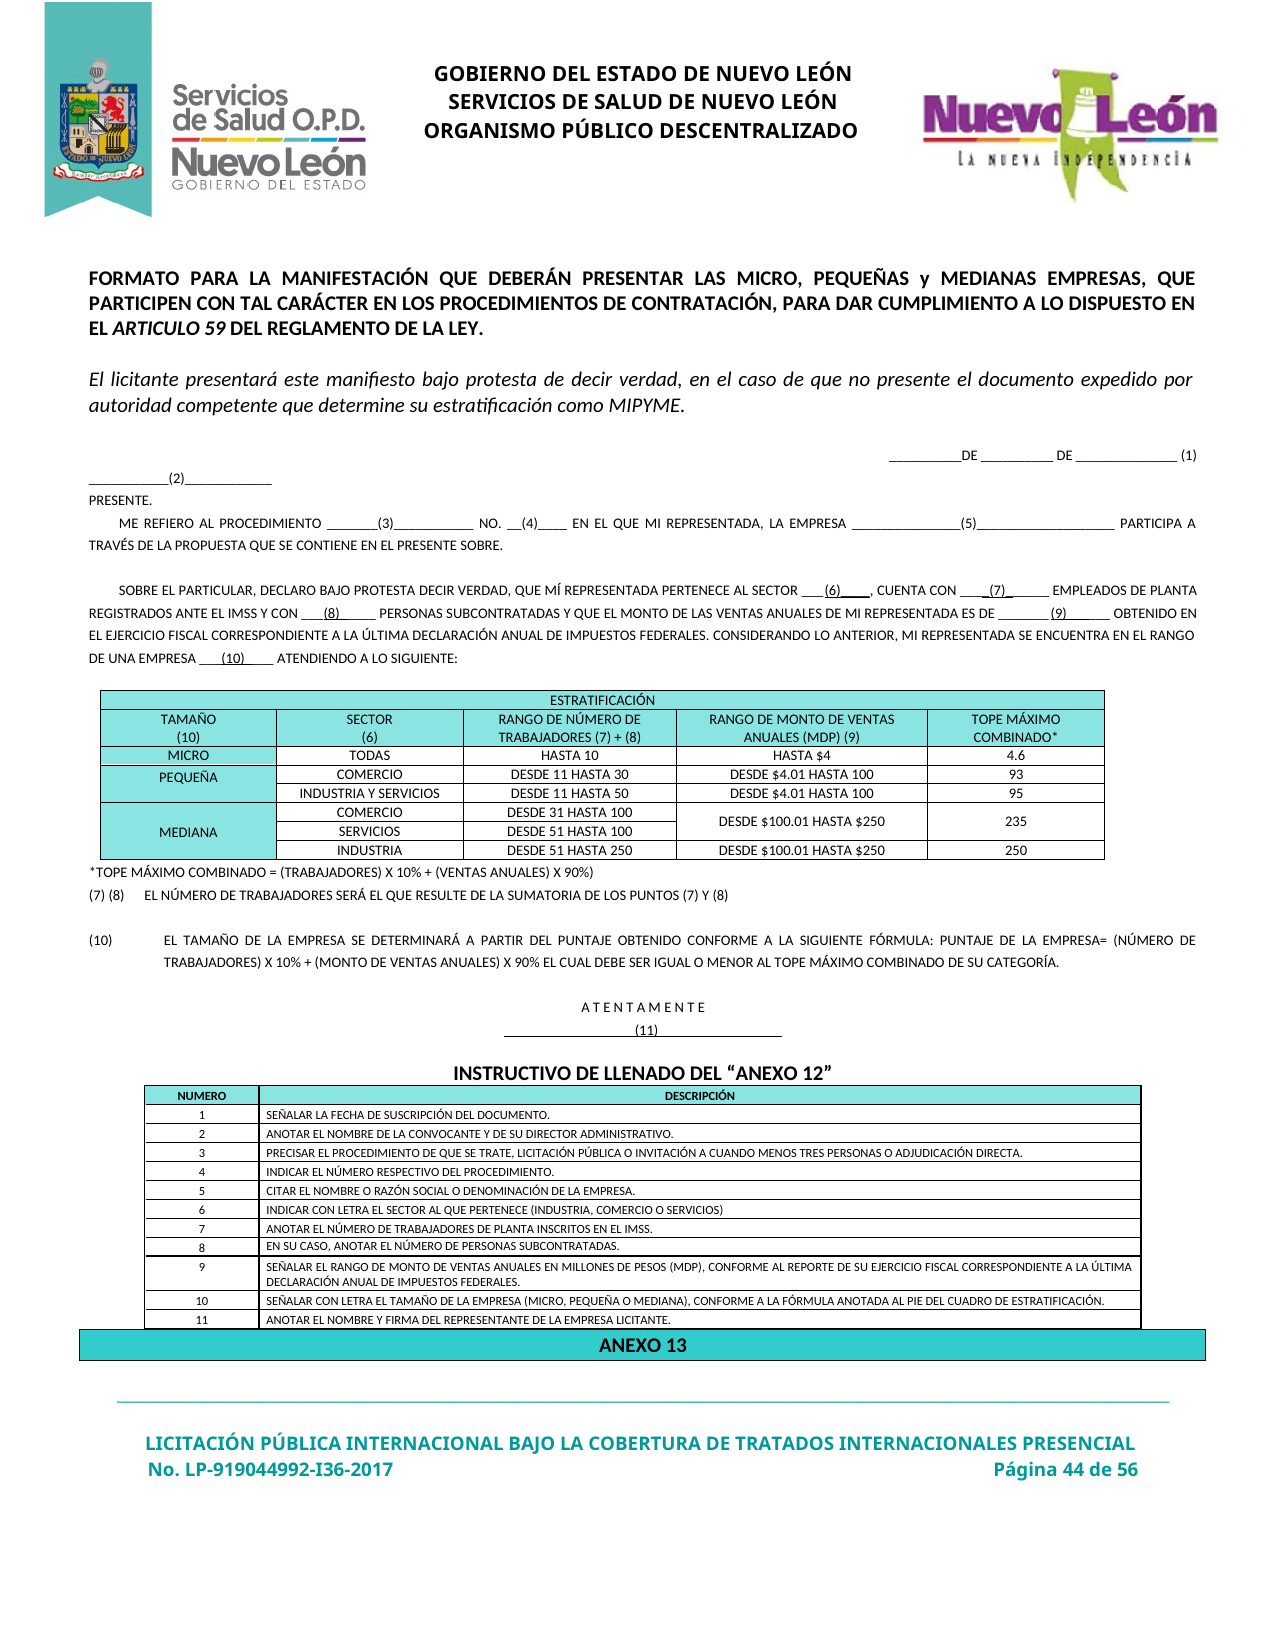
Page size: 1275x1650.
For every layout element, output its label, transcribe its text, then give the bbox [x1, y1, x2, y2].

table_cell INDICAR CON LETRA EL SECTOR AL QUE PERTENECE (INDUSTRIA, COMERCIO O SERVICIOS) [260, 1200, 1140, 1217]
table_cell 2 [145, 1124, 258, 1142]
table_cell SEÑALAR LA FECHA DE SUSCRIPCIÓN DEL DOCUMENTO. [260, 1105, 1140, 1123]
text (7) (8) EL NÚMERO DE TRABAJADORES SERÁ EL QUE RESULTE DE LA SUMATORIA DE LOS PUNTOS (7) Y (8) [89, 882, 1197, 905]
text El licitante presentará este manifiesto bajo protesta de decir verdad, en el caso de que no presente el documento expedido por autoridad competente que determine su estratificación como MIPYME. [89, 366, 1197, 417]
table_cell 7 [145, 1219, 258, 1236]
text INSTRUCTIVO DE LLENADO DEL “ANEXO 12” [89, 1062, 1197, 1085]
table_header DESCRIPCIÓN [260, 1086, 1140, 1104]
table_cell 11 [145, 1310, 258, 1328]
table_cell EN SU CASO, ANOTAR EL NÚMERO DE PERSONAS SUBCONTRATADAS. [260, 1238, 1140, 1255]
table_cell MEDIANA [101, 803, 276, 859]
table_cell 8 [145, 1238, 258, 1255]
table_cell SERVICIOS [277, 822, 463, 840]
table_cell ANOTAR EL NOMBRE Y FIRMA DEL REPRESENTANTE DE LA EMPRESA LICITANTE. [260, 1310, 1140, 1328]
table_cell ANOTAR EL NOMBRE DE LA CONVOCANTE Y DE SU DIRECTOR ADMINISTRATIVO. [260, 1124, 1140, 1142]
table_cell HASTA $4 [677, 747, 927, 764]
table_cell 4 [145, 1162, 258, 1179]
list EL TAMAÑO DE LA EMPRESA SE DETERMINARÁ A PARTIR DEL PUNTAJE OBTENIDO CONFORME A LA SIGUIENTE FÓRMULA: PUNTAJE DE LA EMPRESA= (NÚMERO DE TRABAJADORES) X 10% + (MONTO DE VENTAS ANUALES) X 90% EL CUAL DEBE SER IGUAL O MENOR AL TOPE MÁXIMO COMBINADO DE SU CATEGORÍA. [89, 927, 1197, 972]
table_cell COMERCIO [277, 766, 463, 783]
table_cell RANGO DE NÚMERO DE TRABAJADORES (7) + (8) [464, 710, 676, 746]
table_cell SEÑALAR EL RANGO DE MONTO DE VENTAS ANUALES EN MILLONES DE PESOS (MDP), CONFORME AL REPORTE DE SU EJERCICIO FISCAL CORRESPONDIENTE A LA ÚLTIMA DECLARACIÓN ANUAL DE IMPUESTOS FEDERALES. [260, 1257, 1140, 1290]
table_cell 9 [145, 1256, 258, 1290]
text __________DE __________ DE ______________ (1) [89, 443, 1197, 465]
table_cell RANGO DE MONTO DE VENTAS ANUALES (MDP) (9) [677, 710, 927, 746]
text A T E N T A M E N T E [89, 995, 1197, 1017]
table_cell 95 [928, 784, 1104, 802]
table_cell CITAR EL NOMBRE O RAZÓN SOCIAL O DENOMINACIÓN DE LA EMPRESA. [260, 1181, 1140, 1198]
table_cell DESDE 31 HASTA 100 [464, 803, 676, 821]
table_cell TODAS [277, 747, 463, 764]
table_cell PRECISAR EL PROCEDIMIENTO DE QUE SE TRATE, LICITACIÓN PÚBLICA O INVITACIÓN A CUANDO MENOS TRES PERSONAS O ADJUDICACIÓN DIRECTA. [260, 1143, 1140, 1161]
table_cell 235 [928, 803, 1104, 840]
table_cell ANOTAR EL NÚMERO DE TRABAJADORES DE PLANTA INSCRITOS EN EL IMSS. [260, 1219, 1140, 1236]
table_cell TAMAÑO (10) [101, 710, 276, 746]
table_header ESTRATIFICACIÓN [101, 691, 1104, 709]
text ANEXO 13 [80, 1330, 1205, 1360]
text FORMATO PARA LA MANIFESTACIÓN QUE DEBERÁN PRESENTAR LAS MICRO, PEQUEÑAS y MEDIANAS EMPRESAS, QUE PARTICIPEN CON TAL CARÁCTER EN LOS PROCEDIMIENTOS DE CONTRATACIÓN, PARA DAR CUMPLIMIENTO A LO DISPUESTO EN EL ARTICULO 59 DEL REGLAMENTO DE LA LEY. [89, 265, 1197, 341]
table_cell 93 [928, 766, 1104, 783]
text __________________(11)_________________ [89, 1017, 1197, 1040]
table_cell DESDE $100.01 HASTA $250 [677, 803, 927, 840]
table_cell DESDE 11 HASTA 50 [464, 784, 676, 802]
table_cell DESDE $4.01 HASTA 100 [677, 784, 927, 802]
table_cell 10 [145, 1291, 258, 1309]
table_cell SECTOR (6) [277, 710, 463, 746]
table_cell DESDE 11 HASTA 30 [464, 766, 676, 783]
table_cell 1 [145, 1105, 258, 1123]
table_cell DESDE $4.01 HASTA 100 [677, 766, 927, 783]
text ME REFIERO AL PROCEDIMIENTO _______(3)___________ NO. __(4)____ EN EL QUE MI REPRESENTADA, LA EMPRESA _______________(5)___________________ PARTICIPA A TRAVÉS DE LA PROPUESTA QUE SE CONTIENE EN EL PRESENTE SOBRE. [89, 510, 1197, 555]
table_cell SEÑALAR CON LETRA EL TAMAÑO DE LA EMPRESA (MICRO, PEQUEÑA O MEDIANA), CONFORME A LA FÓRMULA ANOTADA AL PIE DEL CUADRO DE ESTRATIFICACIÓN. [260, 1291, 1140, 1309]
table_cell TOPE MÁXIMO COMBINADO* [928, 710, 1104, 746]
table_cell 6 [145, 1200, 258, 1217]
table_cell 4.6 [928, 747, 1104, 764]
table_cell DESDE 51 HASTA 100 [464, 822, 676, 840]
table_cell INDUSTRIA [277, 841, 463, 859]
table_cell INDUSTRIA Y SERVICIOS [277, 784, 463, 802]
table_cell HASTA 10 [464, 747, 676, 764]
table_cell DESDE 51 HASTA 250 [464, 841, 676, 859]
table_cell DESDE $100.01 HASTA $250 [677, 841, 927, 859]
table_cell PEQUEÑA [101, 766, 276, 802]
table_cell 250 [928, 841, 1104, 859]
text ___________(2)____________ PRESENTE. [89, 465, 1197, 510]
table_header NUMERO [145, 1086, 258, 1104]
table_cell INDICAR EL NÚMERO RESPECTIVO DEL PROCEDIMIENTO. [260, 1162, 1140, 1179]
picture [15, 2, 1249, 229]
table_cell MICRO [101, 747, 276, 764]
table_cell 5 [145, 1181, 258, 1198]
table_cell 3 [145, 1143, 258, 1161]
text SOBRE EL PARTICULAR, DECLARO BAJO PROTESTA DECIR VERDAD, QUE MÍ REPRESENTADA PERTENECE AL SECTOR ___(6)____, CUENTA CON ____(7)______ EMPLEADOS DE PLANTA REGISTRADOS ANTE EL IMSS Y CON ___(8)_____ PERSONAS SUBCONTRATADAS Y QUE EL MONTO DE LAS VENTAS ANUALES DE MI REPRESENTADA ES DE _______(9)______ OBTENIDO EN EL EJERCICIO FISCAL CORRESPONDIENTE A LA ÚLTIMA DECLARACIÓN ANUAL DE IMPUESTOS FEDERALES. CONSIDERANDO LO ANTERIOR, MI REPRESENTADA SE ENCUENTRA EN EL RANGO DE UNA EMPRESA ___(10)____ ATENDIENDO A LO SIGUIENTE: [89, 578, 1197, 668]
text *TOPE MÁXIMO COMBINADO = (TRABAJADORES) X 10% + (VENTAS ANUALES) X 90%) [89, 860, 1197, 882]
table_cell COMERCIO [277, 803, 463, 821]
